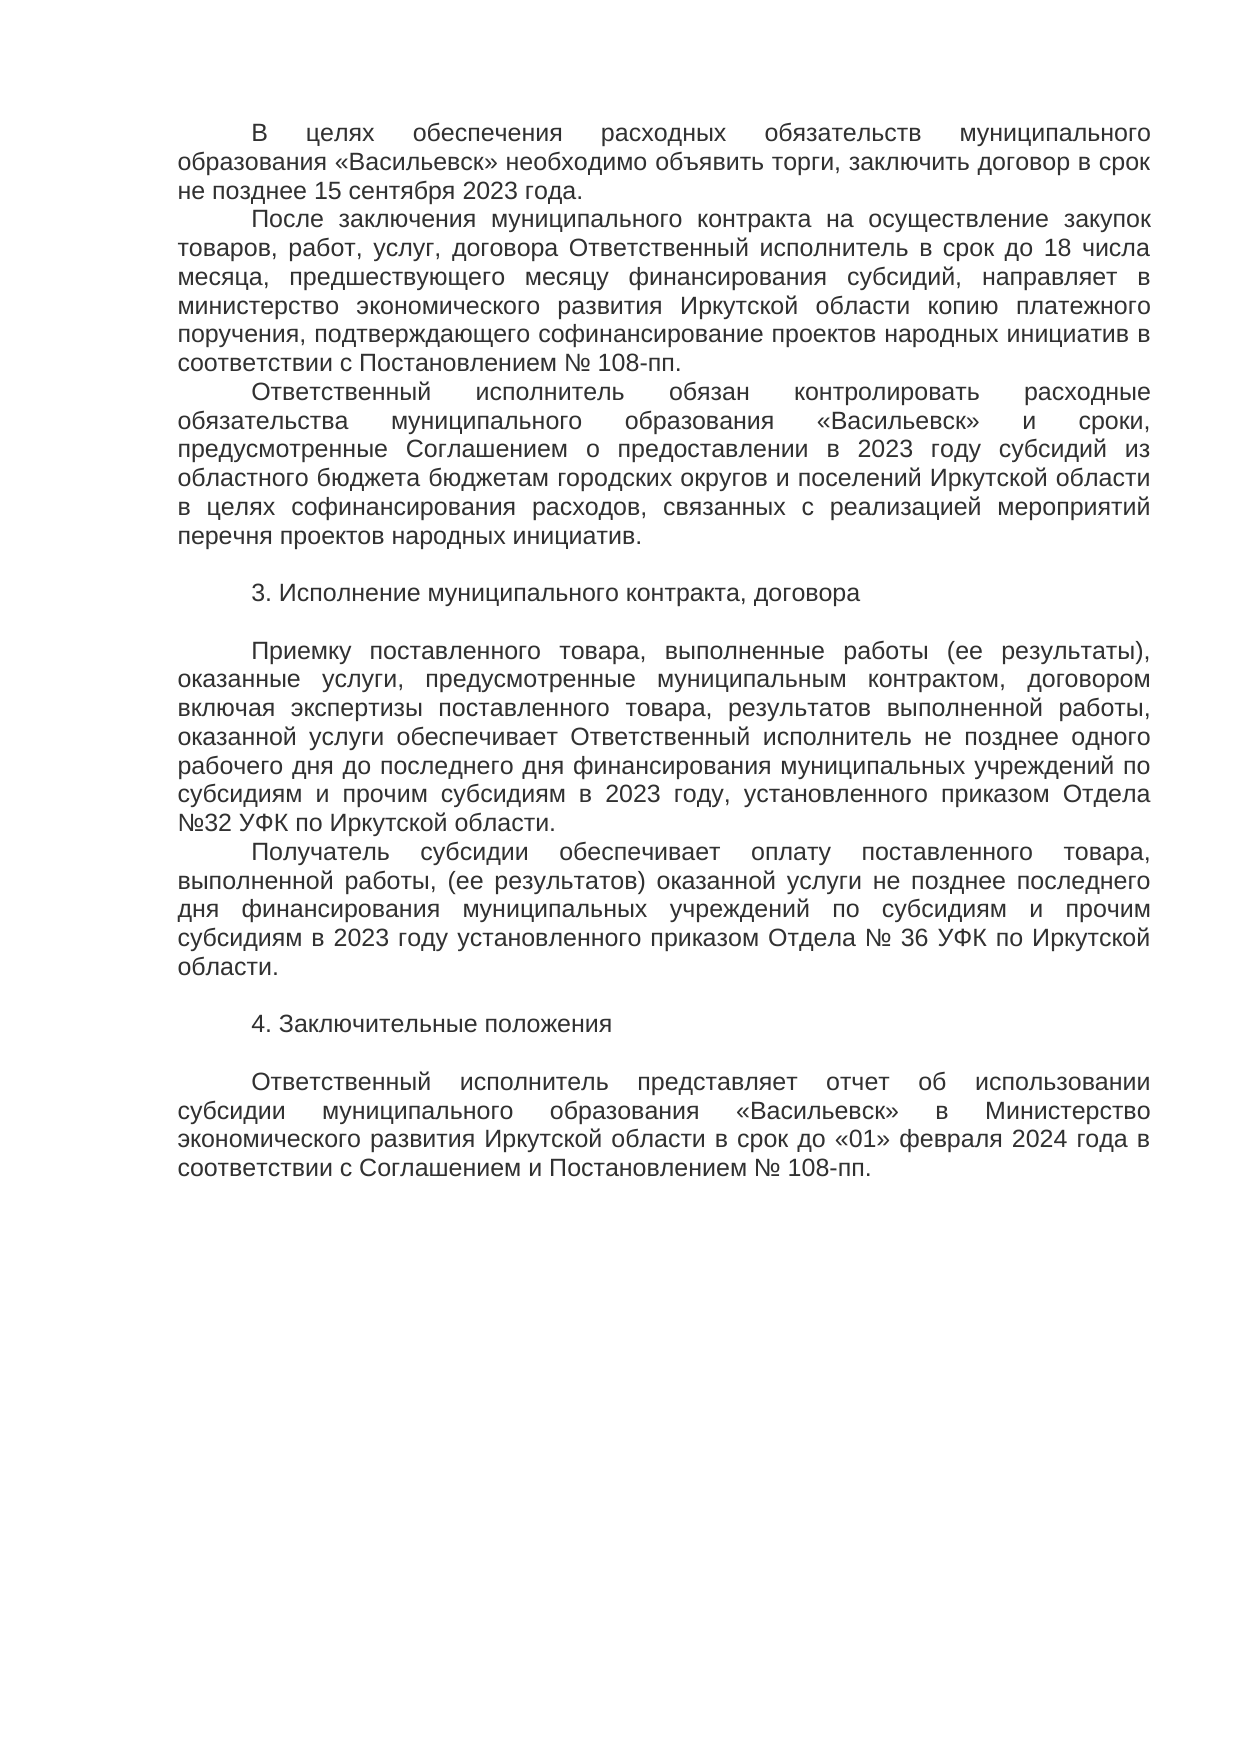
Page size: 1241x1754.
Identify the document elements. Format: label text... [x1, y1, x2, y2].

text 3. Исполнение муниципального контракта, договора [177, 578, 1152, 607]
text Ответственный исполнитель обязан контролировать расходные обязательства муниципального образования «Васильевск» и сроки, предусмотренные Соглашением о предоставлении в 2023 году субсидий из областного бюджета бюджетам городских округов и поселений Иркутской области в целях софинансирования расходов, связанных с реализацией мероприятий перечня проектов народных инициатив. [177, 377, 1152, 549]
text 4. Заключительные положения [177, 1009, 1152, 1038]
text Приемку поставленного товара, выполненные работы (ее результаты), оказанные услуги, предусмотренные муниципальным контрактом, договором включая экспертизы поставленного товара, результатов выполненной работы, оказанной услуги обеспечивает Ответственный исполнитель не позднее одного рабочего дня до последнего дня финансирования муниципальных учреждений по субсидиям и прочим субсидиям в 2023 году, установленного приказом Отдела №32 УФК по Иркутской области. [177, 636, 1152, 837]
text Ответственный исполнитель представляет отчет об использовании субсидии муниципального образования «Васильевск» в Министерство экономического развития Иркутской области в срок до «01» февраля 2024 года в соответствии с Соглашением и Постановлением № 108-пп. [177, 1067, 1152, 1182]
text Получатель субсидии обеспечивает оплату поставленного товара, выполненной работы, (ее результатов) оказанной услуги не позднее последнего дня финансирования муниципальных учреждений по субсидиям и прочим субсидиям в 2023 году установленного приказом Отдела № 36 УФК по Иркутской области. [177, 837, 1152, 981]
text После заключения муниципального контракта на осуществление закупок товаров, работ, услуг, договора Ответственный исполнитель в срок до 18 числа месяца, предшествующего месяцу финансирования субсидий, направляет в министерство экономического развития Иркутской области копию платежного поручения, подтверждающего софинансирование проектов народных инициатив в соответствии с Постановлением № 108-пп. [177, 204, 1152, 377]
text В целях обеспечения расходных обязательств муниципального образования «Васильевск» необходимо объявить торги, заключить договор в срок не позднее 15 сентября 2023 года. [177, 118, 1152, 204]
